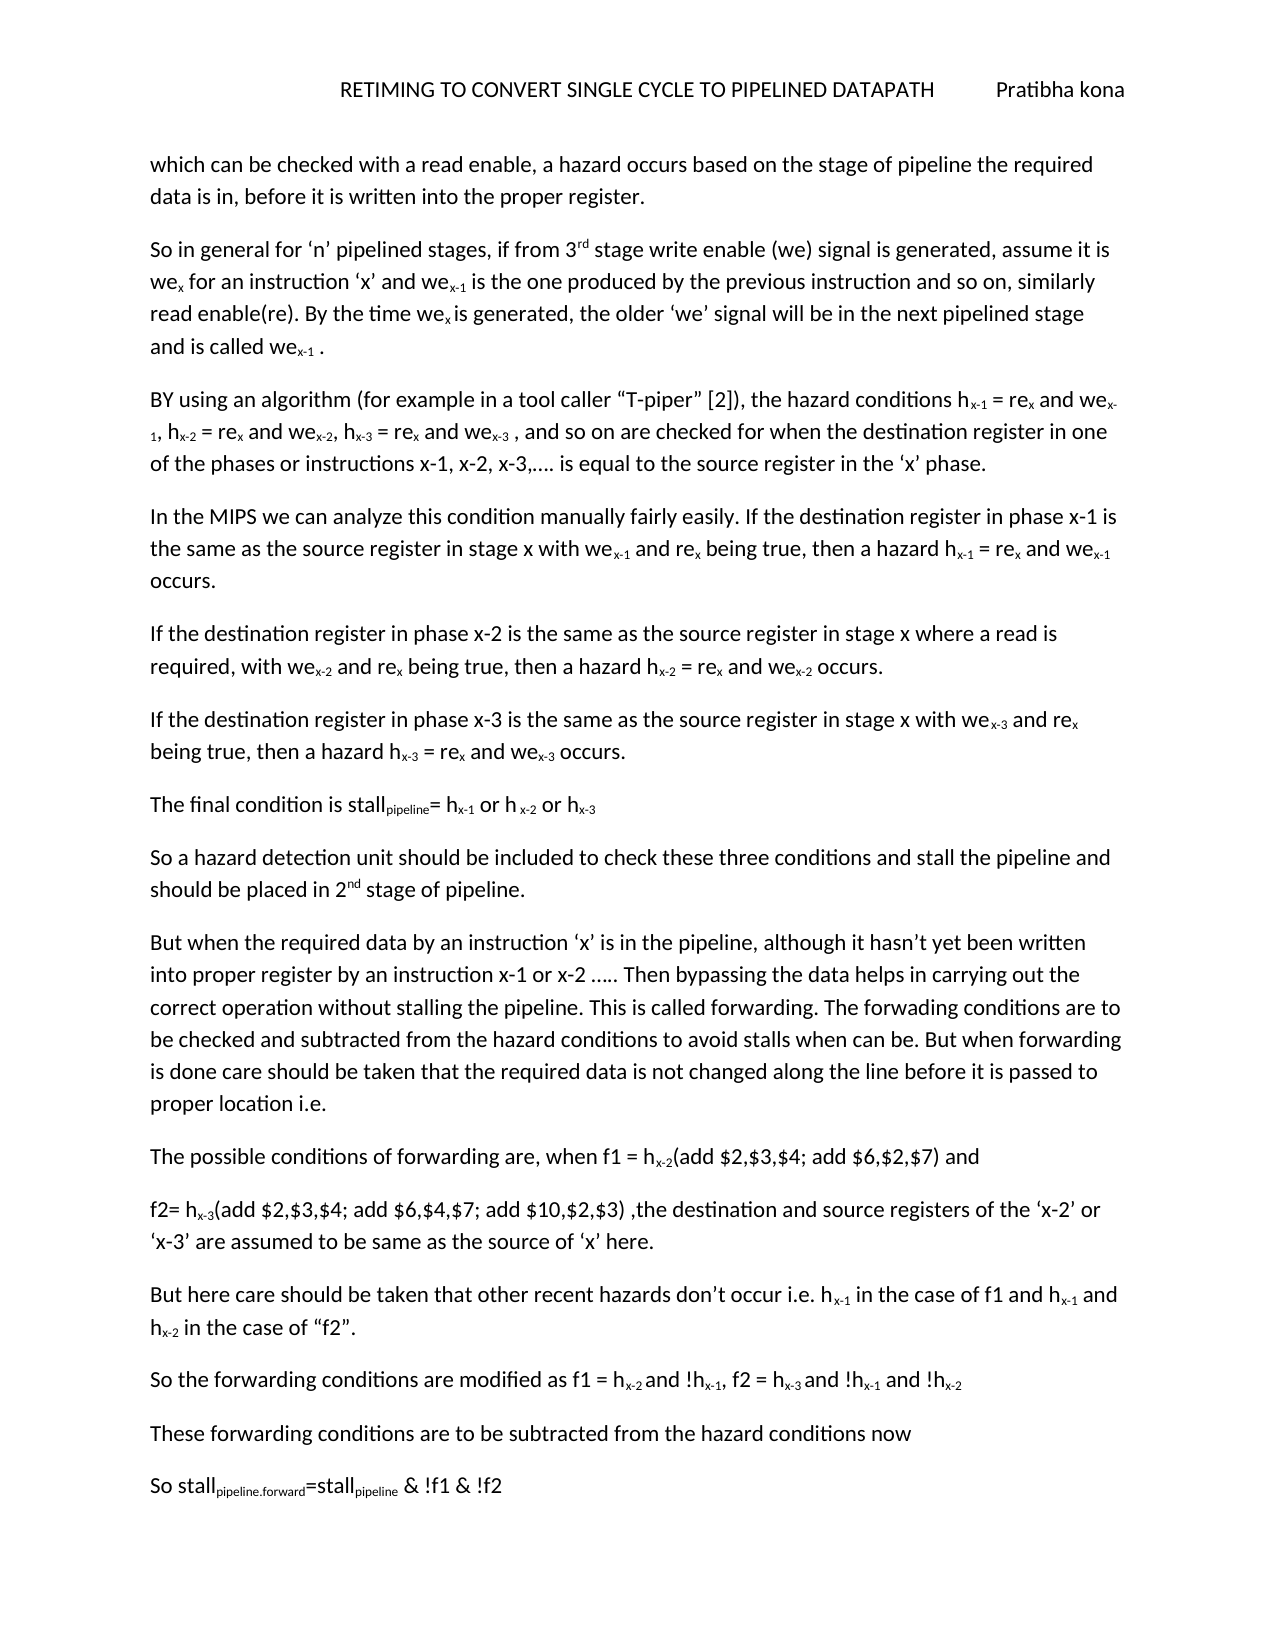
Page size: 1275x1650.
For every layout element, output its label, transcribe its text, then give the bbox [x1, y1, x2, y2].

text If the destination register in phase x-3 is the same as the source register in stage x with wex-3 and rex being true, then a hazard hx-3 = rex and wex-3 occurs. [150, 705, 1125, 765]
text The final condition is stallpipeline= hx-1 or h x-2 or hx-3 [150, 790, 1125, 818]
text In the MIPS we can analyze this condition manually fairly easily. If the destination register in phase x-1 is the same as the source register in stage x with wex-1 and rex being true, then a hazard hx-1 = rex and wex-1 occurs. [150, 502, 1125, 594]
text But when the required data by an instruction ‘x’ is in the pipeline, although it hasn’t yet been written into proper register by an instruction x-1 or x-2 ….. Then bypassing the data helps in carrying out the correct operation without stalling the pipeline. This is called forwarding. The forwading conditions are to be checked and subtracted from the hazard conditions to avoid stalls when can be. But when forwarding is done care should be taken that the required data is not changed along the line before it is passed to proper location i.e. [150, 928, 1125, 1117]
text The possible conditions of forwarding are, when f1 = hx-2(add $2,$3,$4; add $6,$2,$7) and [150, 1142, 1125, 1170]
text f2= hx-3(add $2,$3,$4; add $6,$4,$7; add $10,$2,$3) ,the destination and source registers of the ‘x-2’ or ‘x-3’ are assumed to be same as the source of ‘x’ here. [150, 1195, 1125, 1255]
text So a hazard detection unit should be included to check these three conditions and stall the pipeline and should be placed in 2nd stage of pipeline. [150, 843, 1125, 903]
text But here care should be taken that other recent hazards don’t occur i.e. hx-1 in the case of f1 and hx-1 and hx-2 in the case of “f2”. [150, 1280, 1125, 1341]
text So stallpipeline.forward=stallpipeline & !f1 & !f2 [150, 1472, 1125, 1500]
text So in general for ‘n’ pipelined stages, if from 3rd stage write enable (we) signal is generated, assume it is wex for an instruction ‘x’ and wex-1 is the one produced by the previous instruction and so on, similarly read enable(re). By the time wex is generated, the older ‘we’ signal will be in the next pipelined stage and is called wex-1 . [150, 235, 1125, 360]
text If the destination register in phase x-2 is the same as the source register in stage x where a read is required, with wex-2 and rex being true, then a hazard hx-2 = rex and wex-2 occurs. [150, 619, 1125, 680]
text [150, 150, 1125, 210]
text These forwarding conditions are to be subtracted from the hazard conditions now [150, 1419, 1125, 1447]
text BY using an algorithm (for example in a tool caller “T-piper” [2]), the hazard conditions hx-1 = rex and wex-1, hx-2 = rex and wex-2, hx-3 = rex and wex-3 , and so on are checked for when the destination register in one of the phases or instructions x-1, x-2, x-3,…. is equal to the source register in the ‘x’ phase. [150, 385, 1125, 477]
text So the forwarding conditions are modified as f1 = hx-2 and !hx-1, f2 = hx-3 and !hx-1 and !hx-2 [150, 1366, 1125, 1394]
